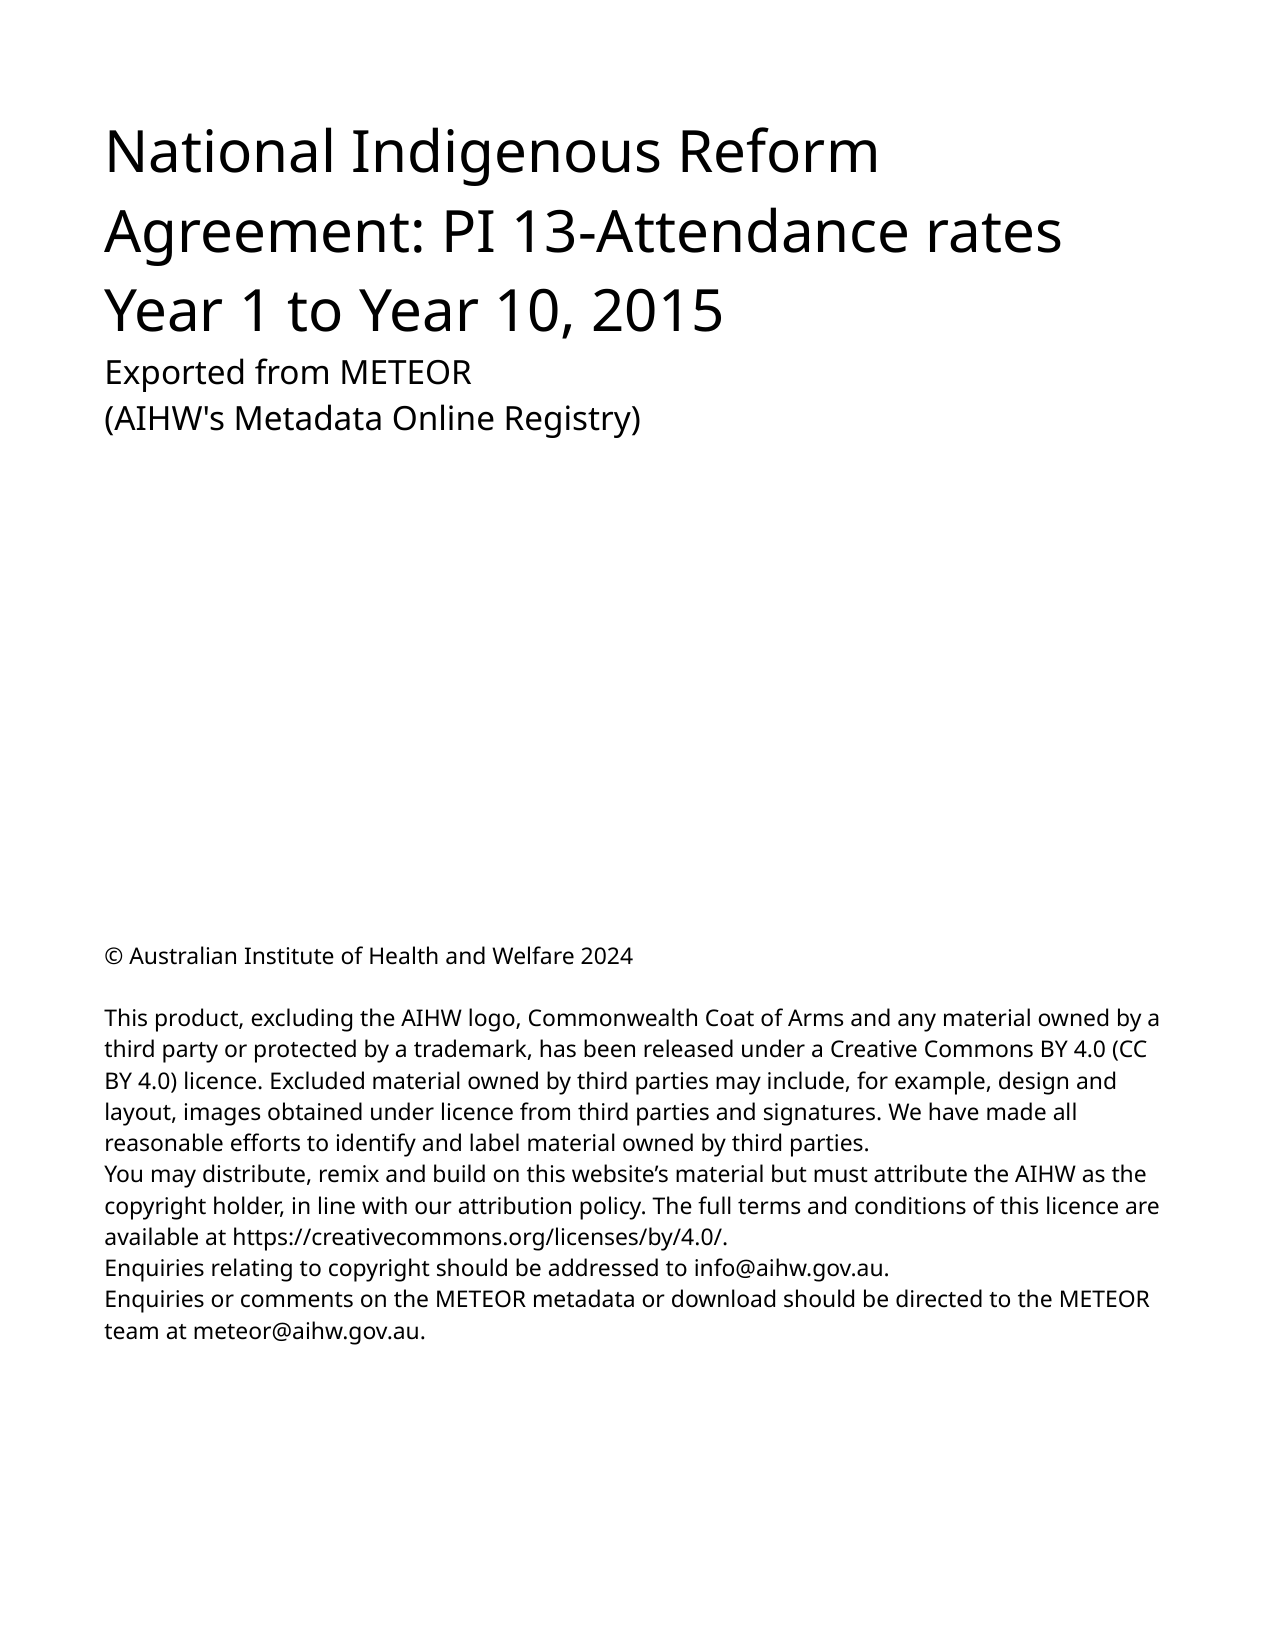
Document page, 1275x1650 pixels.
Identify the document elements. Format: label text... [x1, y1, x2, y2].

title National Indigenous Reform Agreement: PI 13-Attendance rates Year 1 to Year 10, 2015 [104, 110, 1171, 349]
text Enquiries relating to copyright should be addressed to info@aihw.gov.au. [104, 1252, 1171, 1283]
text © Australian Institute of Health and Welfare 2024 [104, 940, 1171, 971]
subtitle Exported from METEOR [104, 349, 1171, 394]
text This product, excluding the AIHW logo, Commonwealth Coat of Arms and any material owned by a third party or protected by a trademark, has been released under a Creative Commons BY 4.0 (CC BY 4.0) licence. Excluded material owned by third parties may include, for example, design and layout, images obtained under licence from third parties and signatures. We have made all reasonable efforts to identify and label material owned by third parties. [104, 1002, 1171, 1158]
subtitle (AIHW's Metadata Online Registry) [104, 394, 1171, 440]
text Enquiries or comments on the METEOR metadata or download should be directed to the METEOR team at meteor@aihw.gov.au. [104, 1283, 1171, 1346]
text You may distribute, remix and build on this website’s material but must attribute the AIHW as the copyright holder, in line with our attribution policy. The full terms and conditions of this licence are available at https://creativecommons.org/licenses/by/4.0/. [104, 1158, 1171, 1252]
